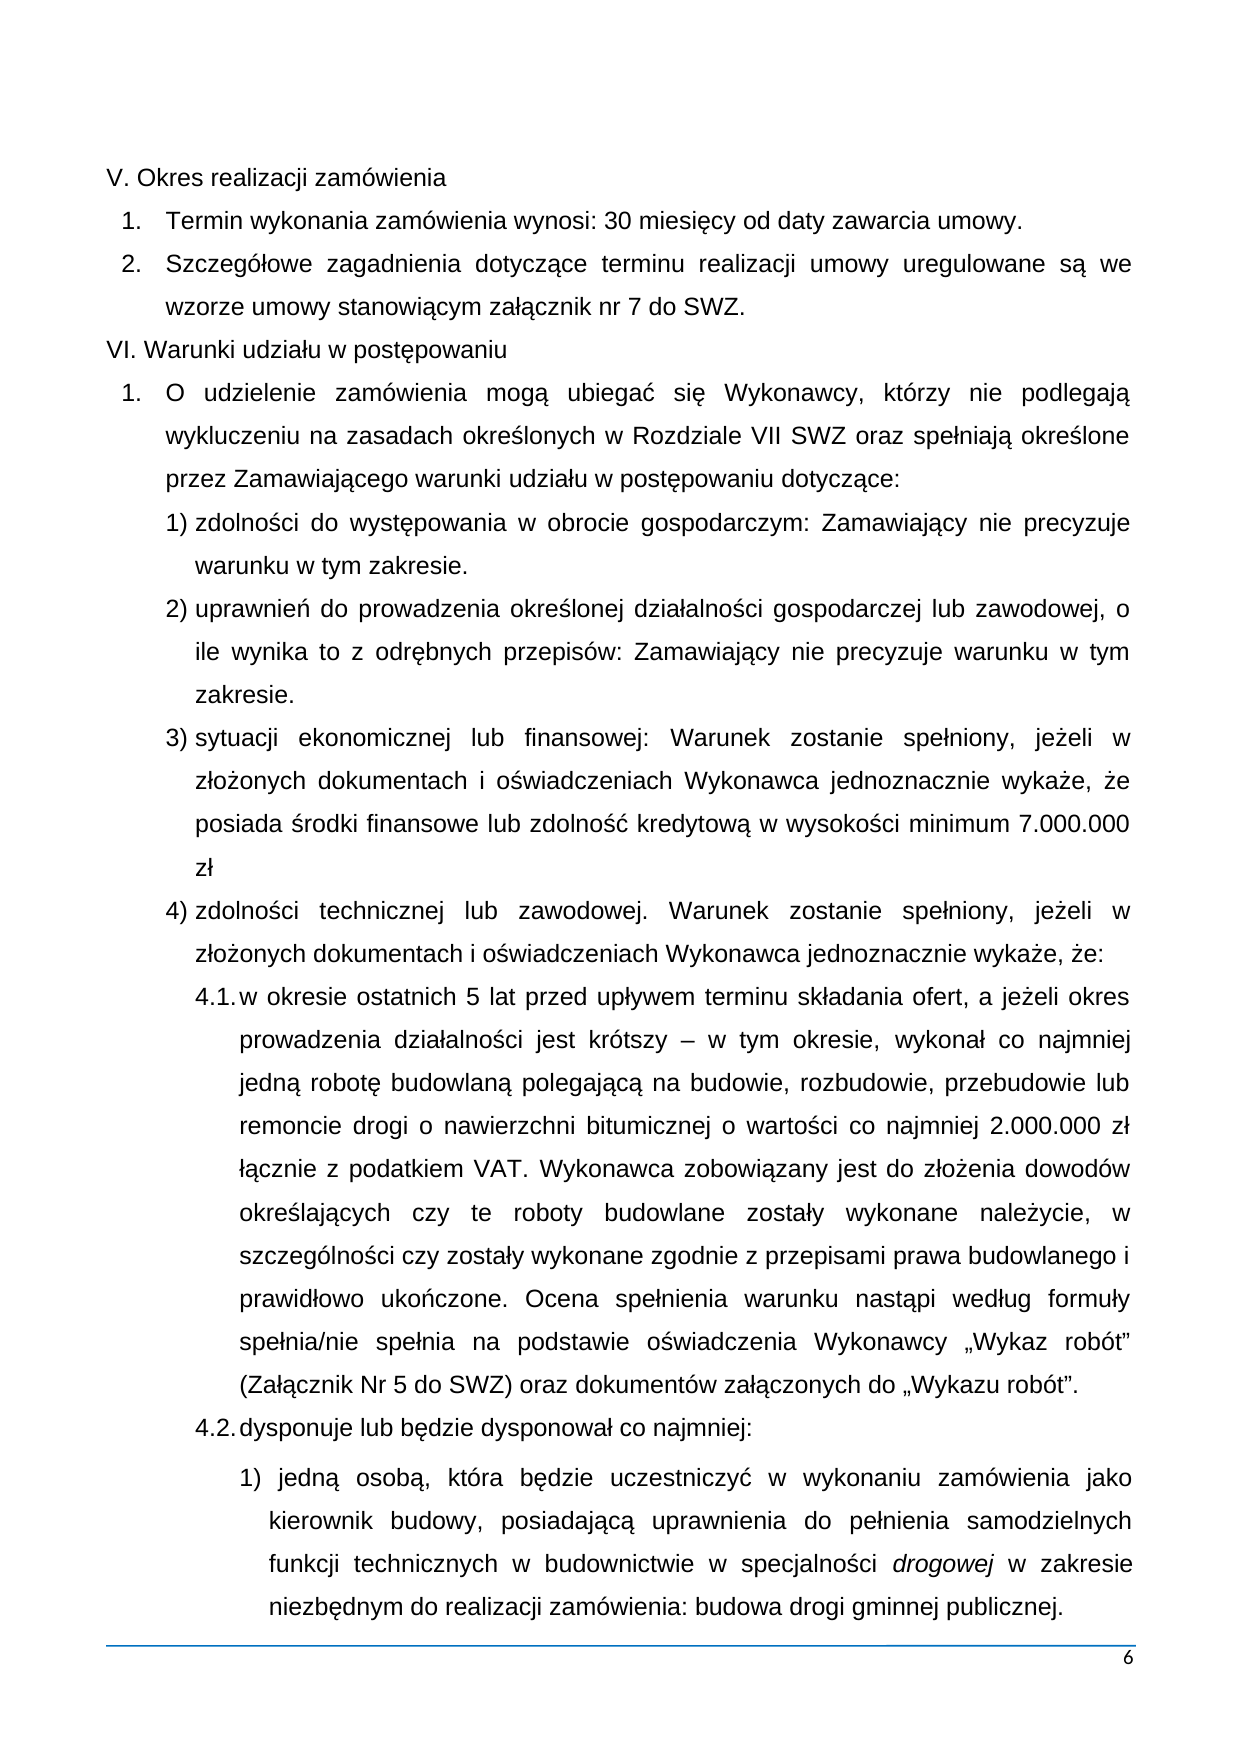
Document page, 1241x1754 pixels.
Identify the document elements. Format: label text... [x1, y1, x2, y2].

list Termin wykonania zamówienia wynosi: 30 miesięcy od daty zawarcia umowy. [121, 206, 1133, 234]
list w okresie ostatnich 5 lat przed upływem terminu składania ofert, a jeżeli okres prowadzenia działalności jest krótszy – w tym okresie, wykonał co najmniej jedną robotę budowlaną polegającą na budowie, rozbudowie, przebudowie lub remoncie drogi o nawierzchni bitumicznej o wartości co najmniej 2.000.000 zł łącznie z podatkiem VAT. Wykonawca zobowiązany jest do złożenia dowodów określających czy te roboty budowlane zostały wykonane należycie, w szczególności czy zostały wykonane zgodnie z przepisami prawa budowlanego i prawidłowo ukończone. Ocena spełnienia warunku nastąpi według formuły spełnia/nie spełnia na podstawie oświadczenia Wykonawcy „Wykaz robót” (Załącznik Nr 5 do SWZ) oraz dokumentów załączonych do „Wykazu robót”. [195, 982, 1131, 1399]
list O udzielenie zamówienia mogą ubiegać się Wykonawcy, którzy nie podlegają wykluczeniu na zasadach określonych w Rozdziale VII SWZ oraz spełniają określone przez Zamawiającego warunki udziału w postępowaniu dotyczące: [121, 378, 1131, 493]
list uprawnień do prowadzenia określonej działalności gospodarczej lub zawodowej, o ile wynika to z odrębnych przepisów: Zamawiający nie precyzuje warunku w tym zakresie. [165, 594, 1131, 709]
text 1) jedną osobą, która będzie uczestniczyć w wykonaniu zamówienia jako kierownik budowy, posiadającą uprawnienia do pełnienia samodzielnych funkcji technicznych w budownictwie w specjalności drogowej w zakresie niezbędnym do realizacji zamówienia: budowa drogi gminnej publicznej. [239, 1462, 1133, 1621]
list zdolności technicznej lub zawodowej. Warunek zostanie spełniony, jeżeli w złożonych dokumentach i oświadczeniach Wykonawca jednoznacznie wykaże, że: [165, 896, 1131, 967]
text V. Okres realizacji zamówienia [106, 162, 1133, 191]
list sytuacji ekonomicznej lub finansowej: Warunek zostanie spełniony, jeżeli w złożonych dokumentach i oświadczeniach Wykonawca jednoznacznie wykaże, że posiada środki finansowe lub zdolność kredytową w wysokości minimum 7.000.000 zł [165, 723, 1131, 881]
list zdolności do występowania w obrocie gospodarczym: Zamawiający nie precyzuje warunku w tym zakresie. [165, 507, 1131, 579]
list dysponuje lub będzie dysponował co najmniej: [195, 1413, 1131, 1442]
text VI. Warunki udziału w postępowaniu [106, 335, 1133, 364]
list Szczegółowe zagadnienia dotyczące terminu realizacji umowy uregulowane są we wzorze umowy stanowiącym załącznik nr 7 do SWZ. [121, 249, 1133, 321]
